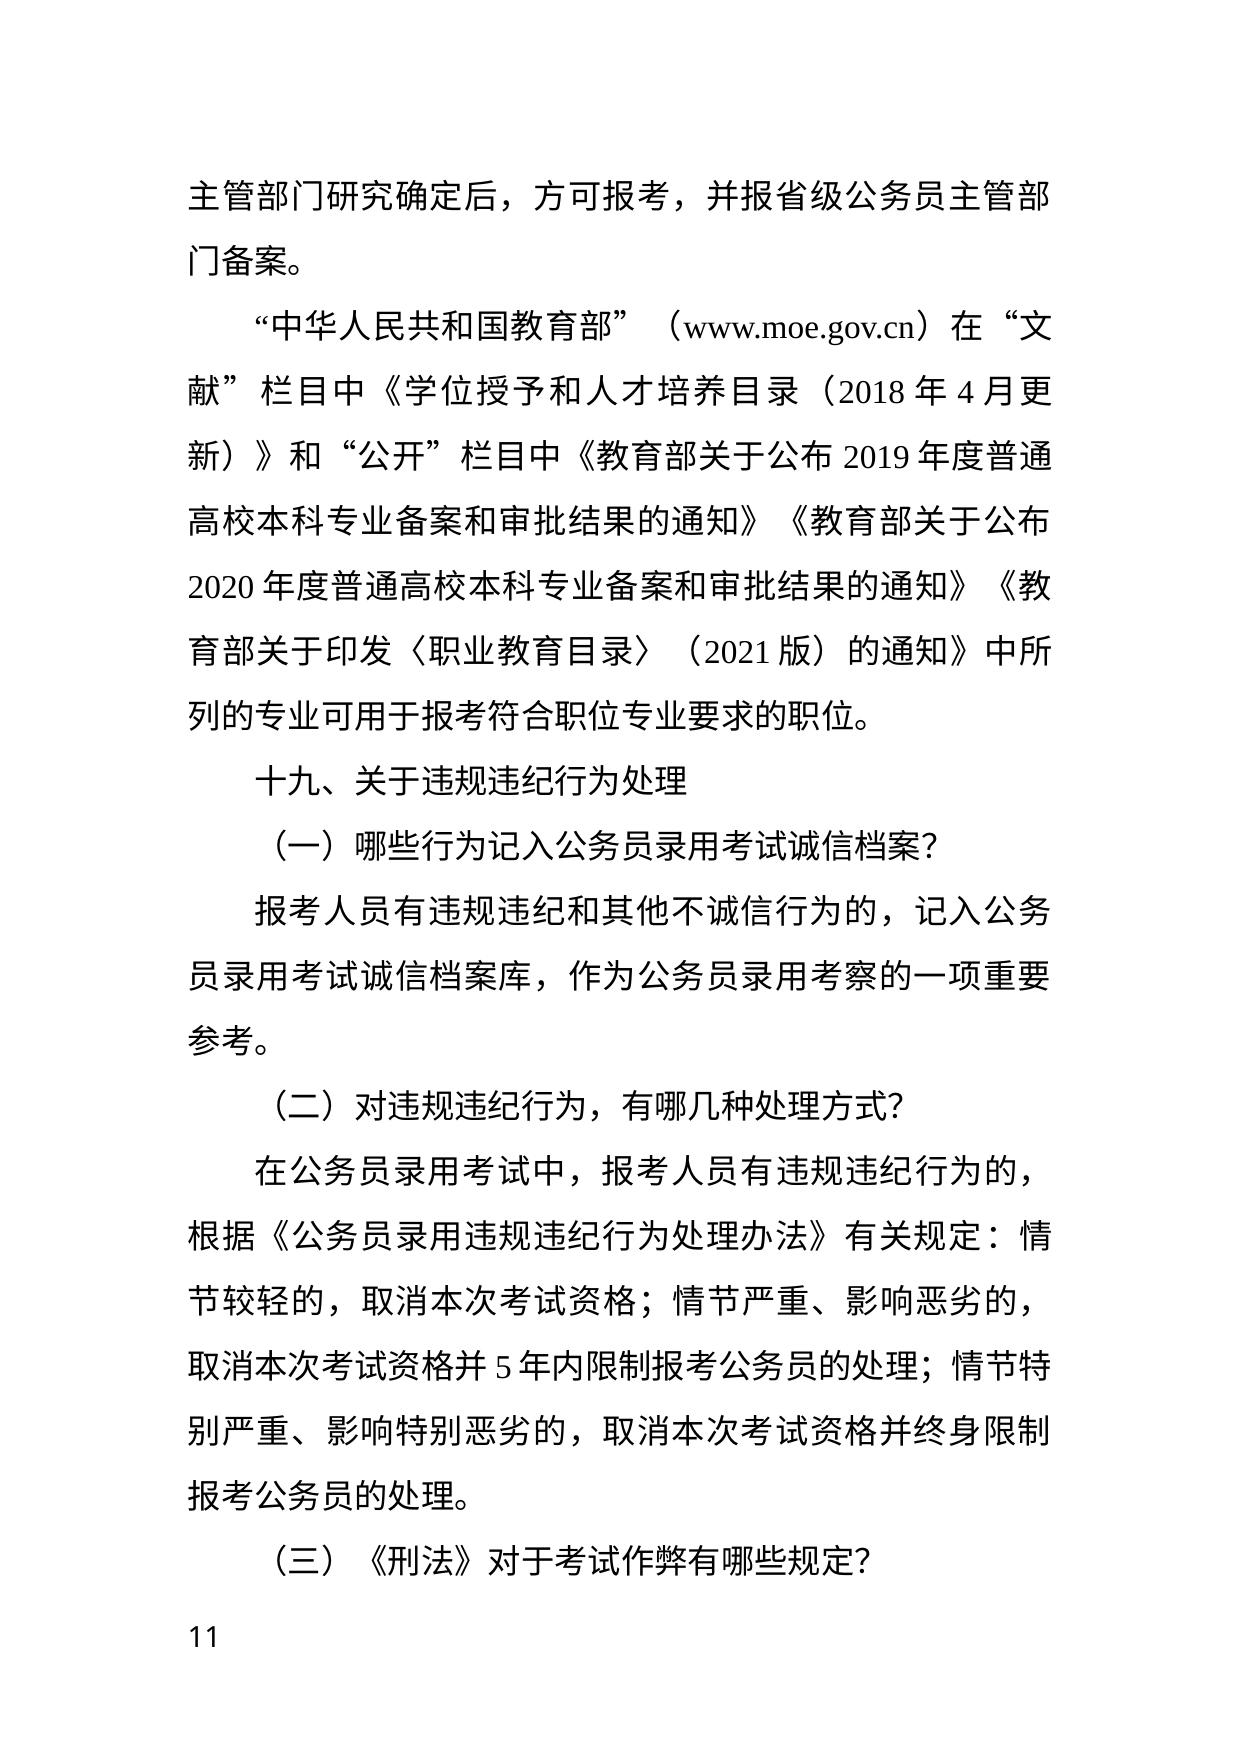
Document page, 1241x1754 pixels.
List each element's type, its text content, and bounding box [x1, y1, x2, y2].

text 在公务员录用考试中，报考人员有违规违纪行为的，根据《公务员录用违规违纪行为处理办法》有关规定：情节较轻的，取消本次考试资格；情节严重、影响恶劣的，取消本次考试资格并5年内限制报考公务员的处理；情节特别严重、影响特别恶劣的，取消本次考试资格并终身限制报考公务员的处理。 [187, 1137, 1053, 1527]
text （二）对违规违纪行为，有哪几种处理方式？ [187, 1072, 1053, 1137]
text （一）哪些行为记入公务员录用考试诚信档案？ [187, 812, 1053, 877]
text 报考人员有违规违纪和其他不诚信行为的，记入公务员录用考试诚信档案库，作为公务员录用考察的一项重要参考。 [187, 877, 1053, 1072]
text （三）《刑法》对于考试作弊有哪些规定？ [187, 1527, 1053, 1592]
text 十九、关于违规违纪行为处理 [187, 747, 1053, 812]
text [187, 162, 1053, 292]
text “中华人民共和国教育部”（www.moe.gov.cn）在“文献”栏目中《学位授予和人才培养目录（2018年4月更新）》和“公开”栏目中《教育部关于公布2019年度普通高校本科专业备案和审批结果的通知》《教育部关于公布2020年度普通高校本科专业备案和审批结果的通知》《教育部关于印发〈职业教育目录〉（2021版）的通知》中所列的专业可用于报考符合职位专业要求的职位。 [187, 292, 1053, 747]
